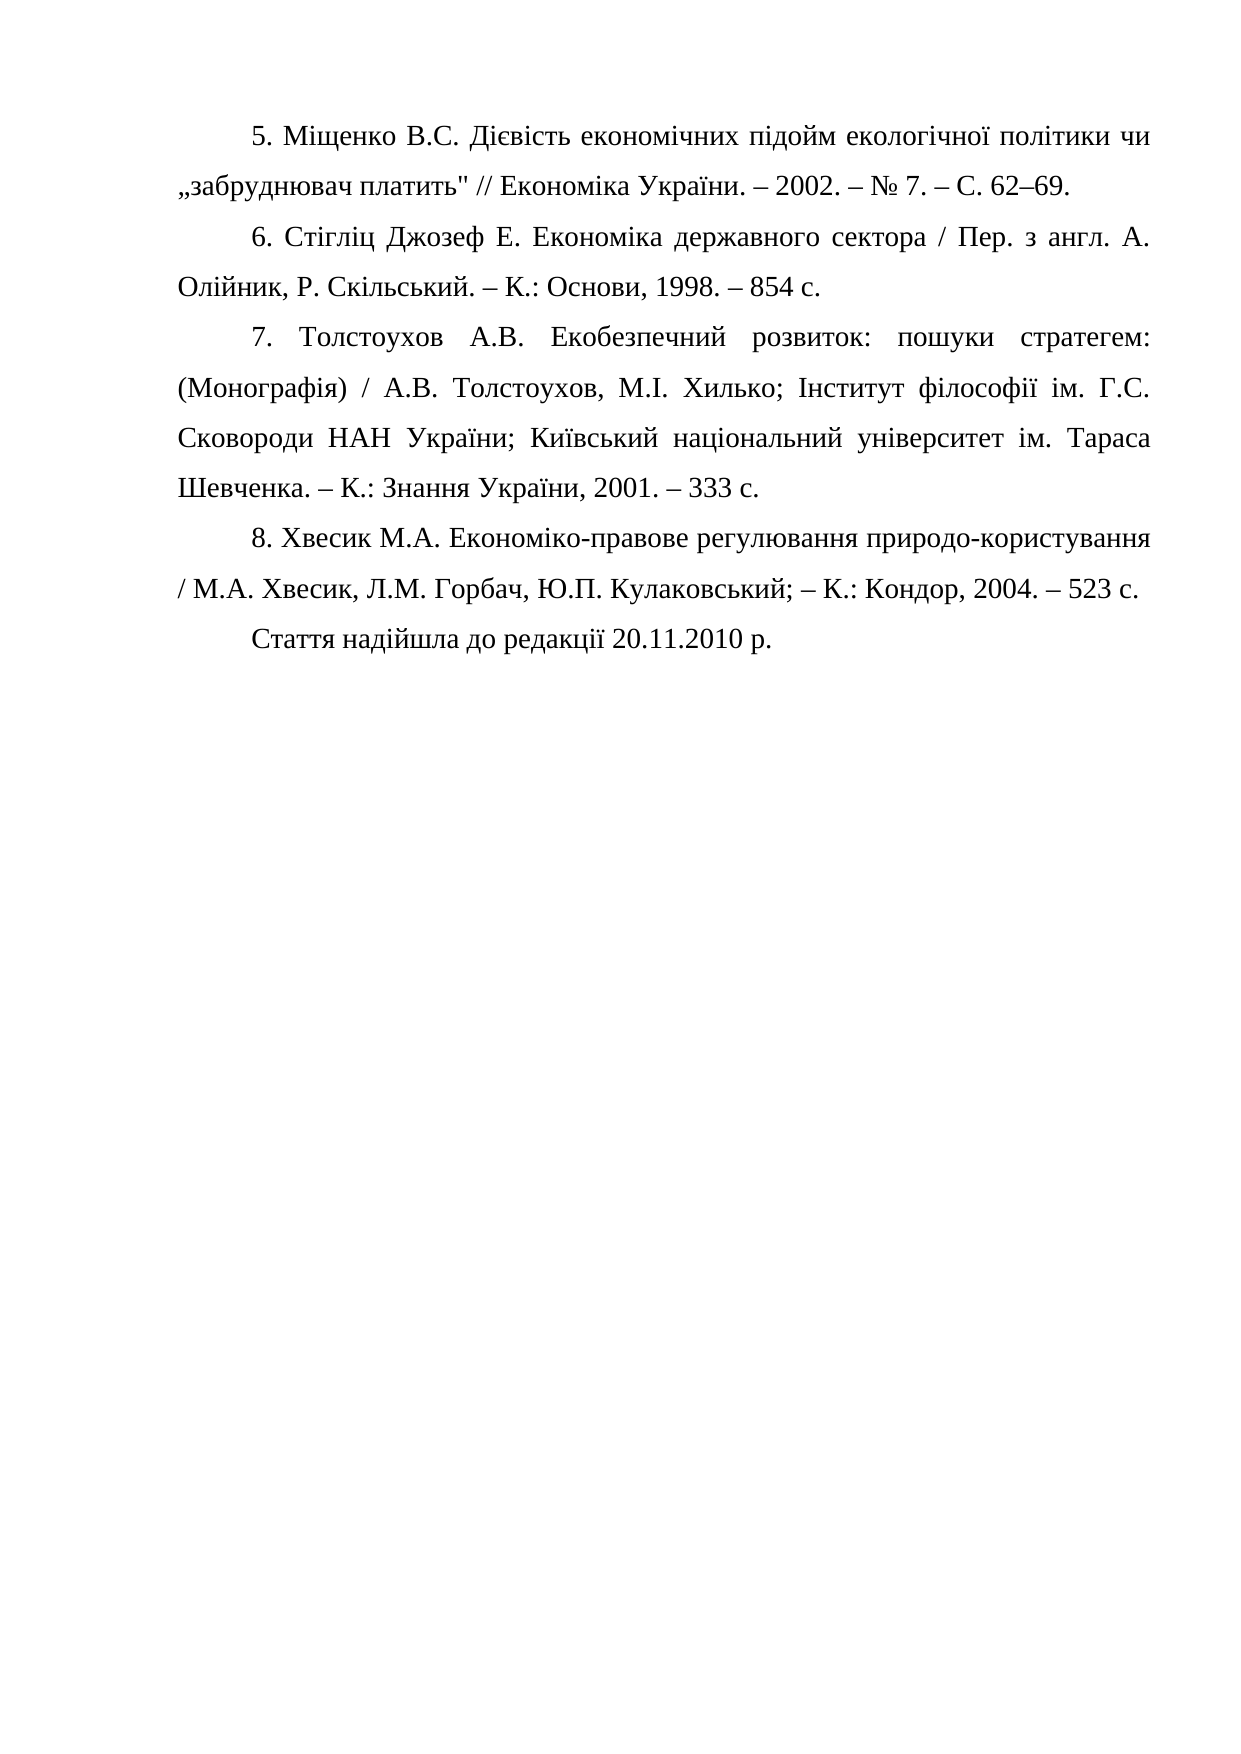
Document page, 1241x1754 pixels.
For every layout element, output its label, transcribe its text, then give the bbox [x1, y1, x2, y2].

text 6. Стігліц Джозеф Е. Економіка державного сектора / Пер. з англ. А. Олійник, Р. Скільський. – К.: Основи, 1998. – 854 с. [177, 219, 1152, 303]
text 8. Хвесик М.А. Економіко-правове регулювання природо-користування / М.А. Хвесик, Л.М. Горбач, Ю.П. Кулаковський; – К.: Кондор, 2004. – 523 с. [177, 521, 1152, 604]
text 5. Міщенко В.С. Дієвість економічних підойм екологічної політики чи „забруднювач платить" // Економіка України. – 2002. – № 7. – С. 62–69. [177, 118, 1152, 202]
text 7. Толстоухов А.В. Екобезпечний розвиток: пошуки стратегем: (Монографія) / А.В. Толстоухов, М.І. Хилько; Інститут філософії ім. Г.С. Сковороди НАН України; Київський національний університет ім. Тараса Шевченка. – К.: Знання України, 2001. – 333 с. [177, 319, 1152, 504]
text Стаття надійшла до редакції 20.11.2010 р. [177, 621, 1152, 655]
